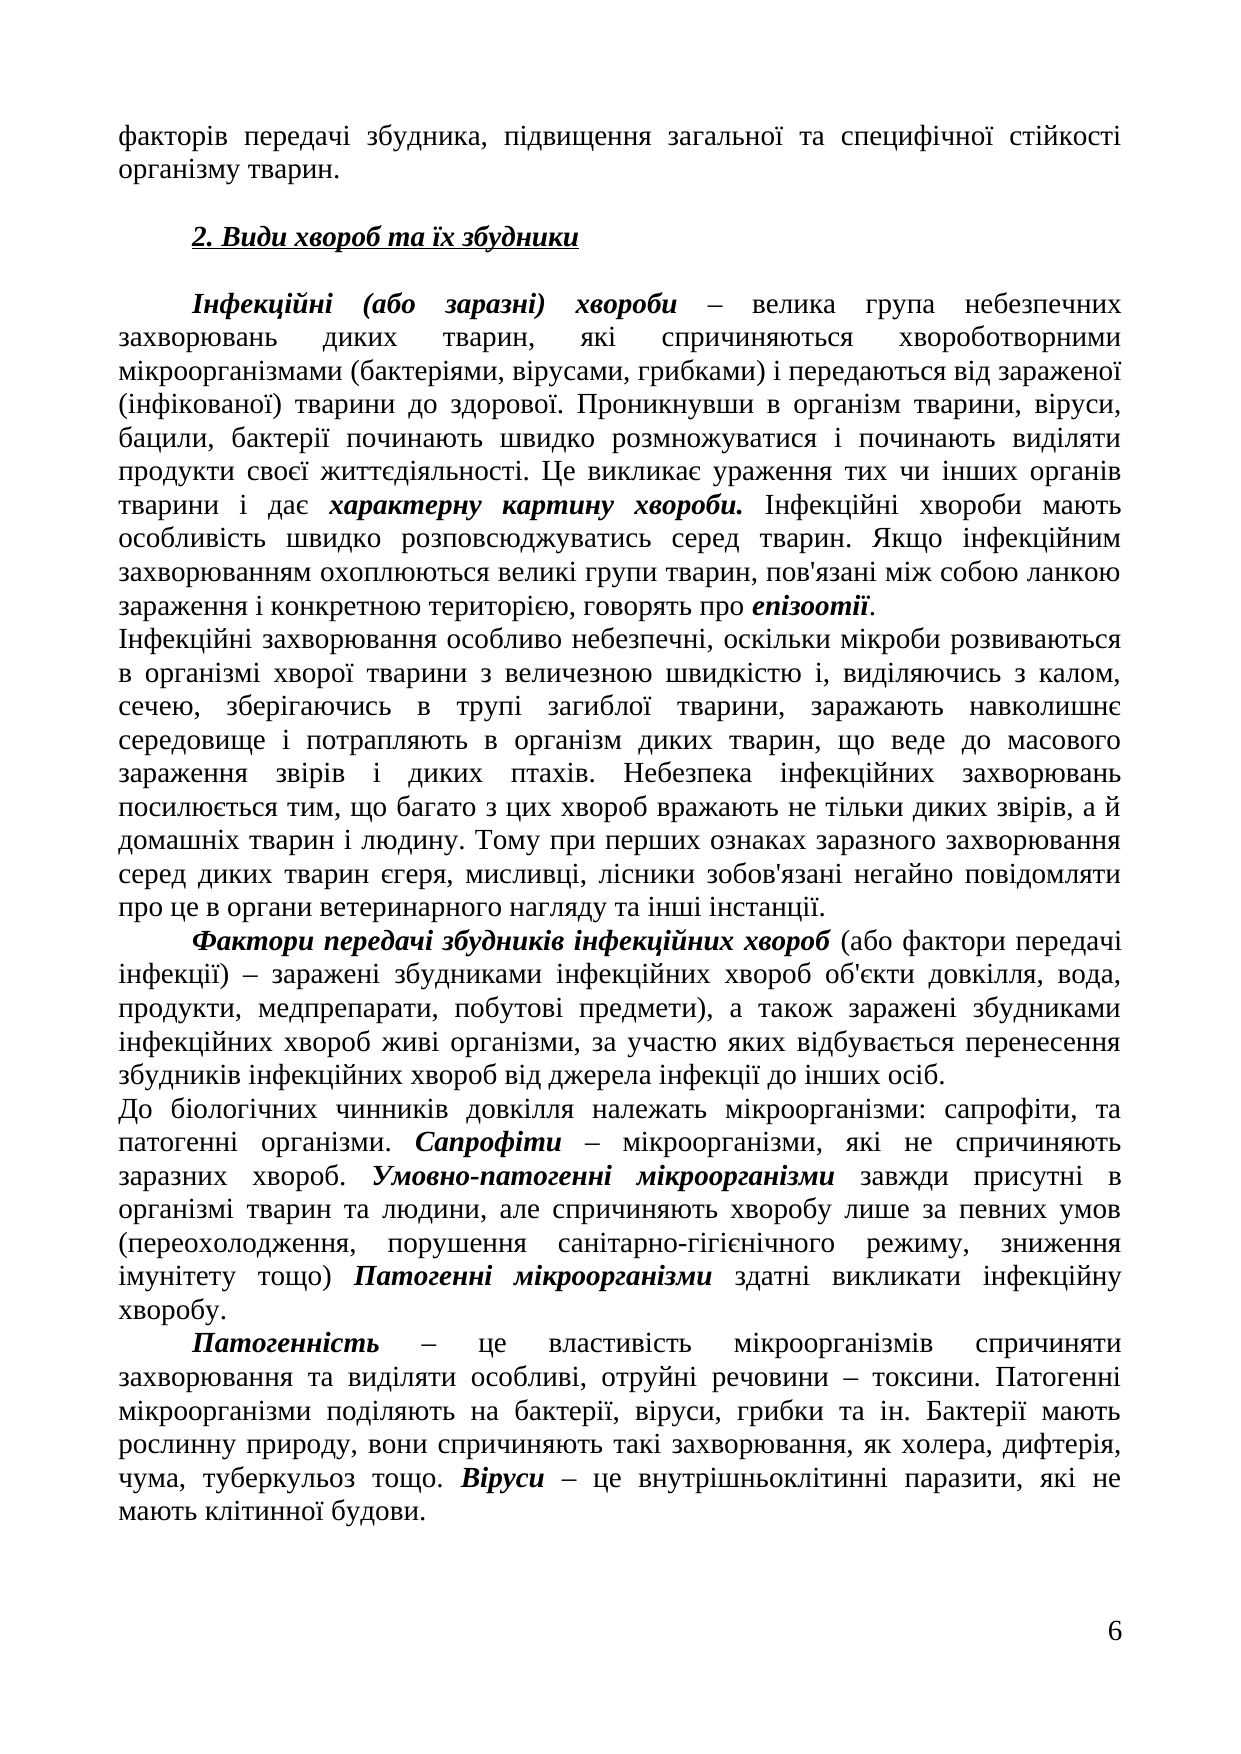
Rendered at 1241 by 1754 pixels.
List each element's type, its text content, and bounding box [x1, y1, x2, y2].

text Патогенність – це властивість мікроорганізмів спричиняти захворювання та виділяти особливі, отруйні речовини – токсини. Патогенні мікроорганізми поділяють на бактерії, віруси, грибки та ін. Бактерії мають рослинну природу, вони спричиняють такі захворювання, як холера, дифтерія, чума, туберкульоз тощо. Віруси – це внутрішньоклітинні паразити, які не мають клітинної будови. [118, 1326, 1122, 1527]
text Фактори передачі збудників інфекційних хвороб (або фактори передачі інфекції) – заражені збудниками інфекційних хвороб об'єкти довкілля, вода, продукти, медпрепарати, побутові предмети), а також заражені збудниками інфекційних хвороб живі організми, за участю яких відбувається перенесення збудників інфекційних хвороб від джерела інфекції до інших осіб. [118, 923, 1122, 1091]
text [118, 118, 1122, 185]
text Інфекційні захворювання особливо небезпечні, оскільки мікроби розвиваються в організмі хворої тварини з величезною швидкістю і, виділяючись з калом, сечею, зберігаючись в трупі загиблої тварини, заражають навколишнє середовище і потрапляють в організм диких тварин, що веде до масового зараження звірів і диких птахів. Небезпека інфекційних захворювань посилюється тим, що багато з цих хвороб вражають не тільки диких звірів, а й домашніх тварин і людину. Тому при перших ознаках заразного захворювання серед диких тварин єгеря, мисливці, лісники зобов'язані негайно повідомляти про це в органи ветеринарного нагляду та інші інстанції. [118, 621, 1122, 923]
text Інфекційні (або заразні) хвороби – велика група небезпечних захворювань диких тварин, які спричиняються хвороботворними мікроорганізмами (бактеріями, вірусами, грибками) і передаються від зараженої (інфікованої) тварини до здорової. Проникнувши в організм тварини, віруси, бацили, бактерії починають швидко розмножуватися і починають виділяти продукти своєї життєдіяльності. Це викликає ураження тих чи інших органів тварини і дає характерну картину хвороби. Інфекційні хвороби мають особливість швидко розповсюджуватись серед тварин. Якщо інфекційним захворюванням охоплюються великі групи тварин, пов'язані між собою ланкою зараження і конкретною територією, говорять про епізоотії. [118, 286, 1122, 621]
text До біологічних чинників довкілля належать мікроорганізми: сапрофіти, та патогенні організми. Сапрофіти – мікроорганізми, які не спричиняють заразних хвороб. Умовно-патогенні мікроорганізми завжди присутні в організмі тварин та людини, але спричиняють хворобу лише за певних умов (переохолодження, порушення санітарно-гігієнічного режиму, зниження імунітету тощо) Патогенні мікроорганізми здатні викликати інфекційну хворобу. [118, 1091, 1122, 1326]
text 2. Види хвороб та їх збудники [118, 219, 1122, 252]
